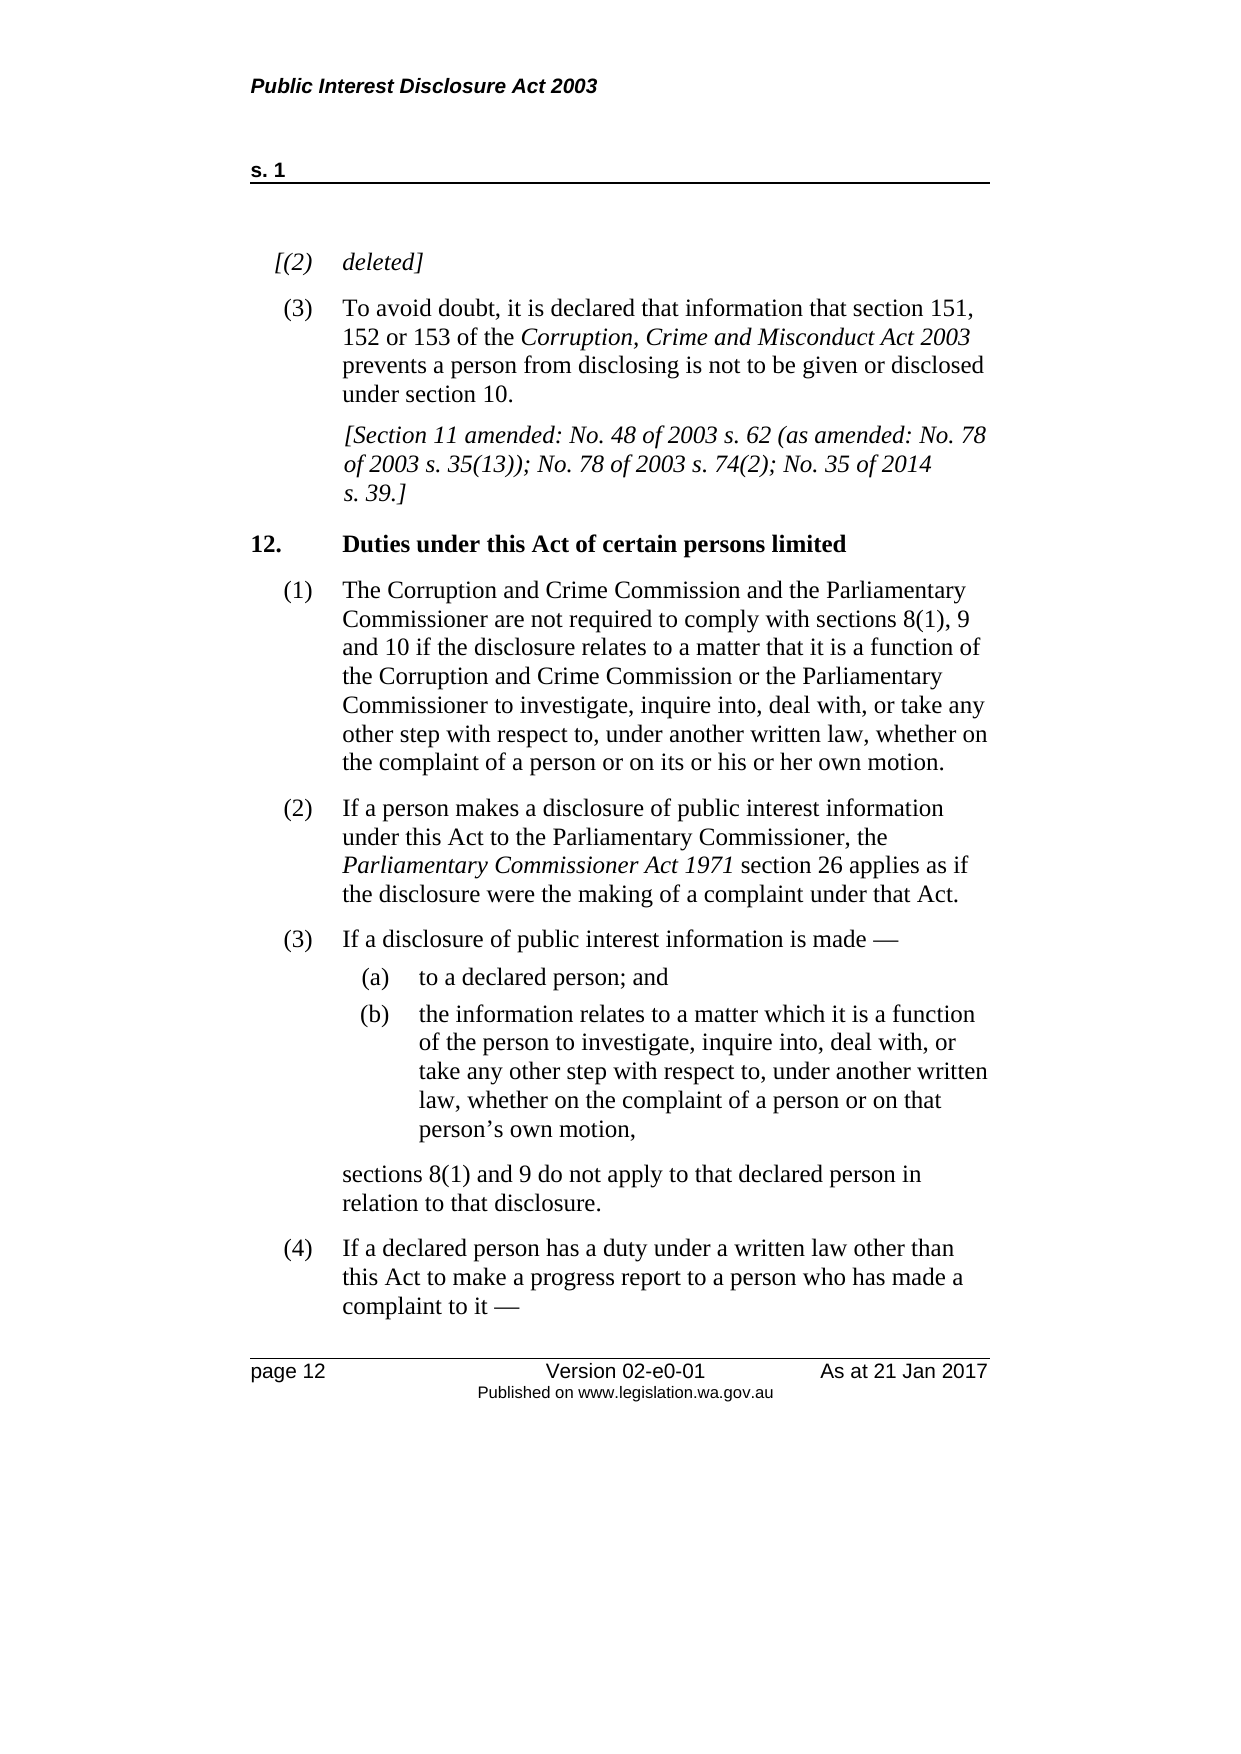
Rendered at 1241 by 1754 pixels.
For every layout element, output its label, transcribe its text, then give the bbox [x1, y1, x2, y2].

text sections 8(1) and 9 do not apply to that declared person in relation to that disclosure. [250, 1159, 990, 1217]
text (2) If a person makes a disclosure of public interest information under this Act to the Parliamentary Commissioner, the Parliamentary Commissioner Act 1971 section 26 applies as if the disclosure were the making of a complaint under that Act. [250, 793, 990, 908]
text (3) If a disclosure of public interest information is made — [250, 924, 990, 953]
text (4) If a declared person has a duty under a written law other than this Act to make a progress report to a person who has made a complaint to it — [250, 1233, 990, 1319]
text (b) the information relates to a matter which it is a function of the person to investigate, inquire into, deal with, or take any other step with respect to, under another written law, whether on the complaint of a person or on that person’s own motion, [250, 999, 990, 1142]
subtitle 12. Duties under this Act of certain persons limited [250, 529, 990, 558]
text (1) The Corruption and Crime Commission and the Parliamentary Commissioner are not required to comply with sections 8(1), 9 and 10 if the disclosure relates to a matter that it is a function of the Corruption and Crime Commission or the Parliamentary Commissioner to investigate, inquire into, deal with, or take any other step with respect to, under another written law, whether on the complaint of a person or on its or his or her own motion. [250, 575, 990, 776]
text [(2) deleted] [250, 247, 990, 276]
text [Section 11 amended: No. 48 of 2003 s. 62 (as amended: No. 78 of 2003 s. 35(13)); No. 78 of 2003 s. 74(2); No. 35 of 2014 s. 39.] [250, 420, 990, 507]
text (a) to a declared person; and [250, 962, 990, 990]
text (3) To avoid doubt, it is declared that information that section 151, 152 or 153 of the Corruption, Crime and Misconduct Act 2003 prevents a person from disclosing is not to be given or disclosed under section 10. [250, 293, 990, 408]
